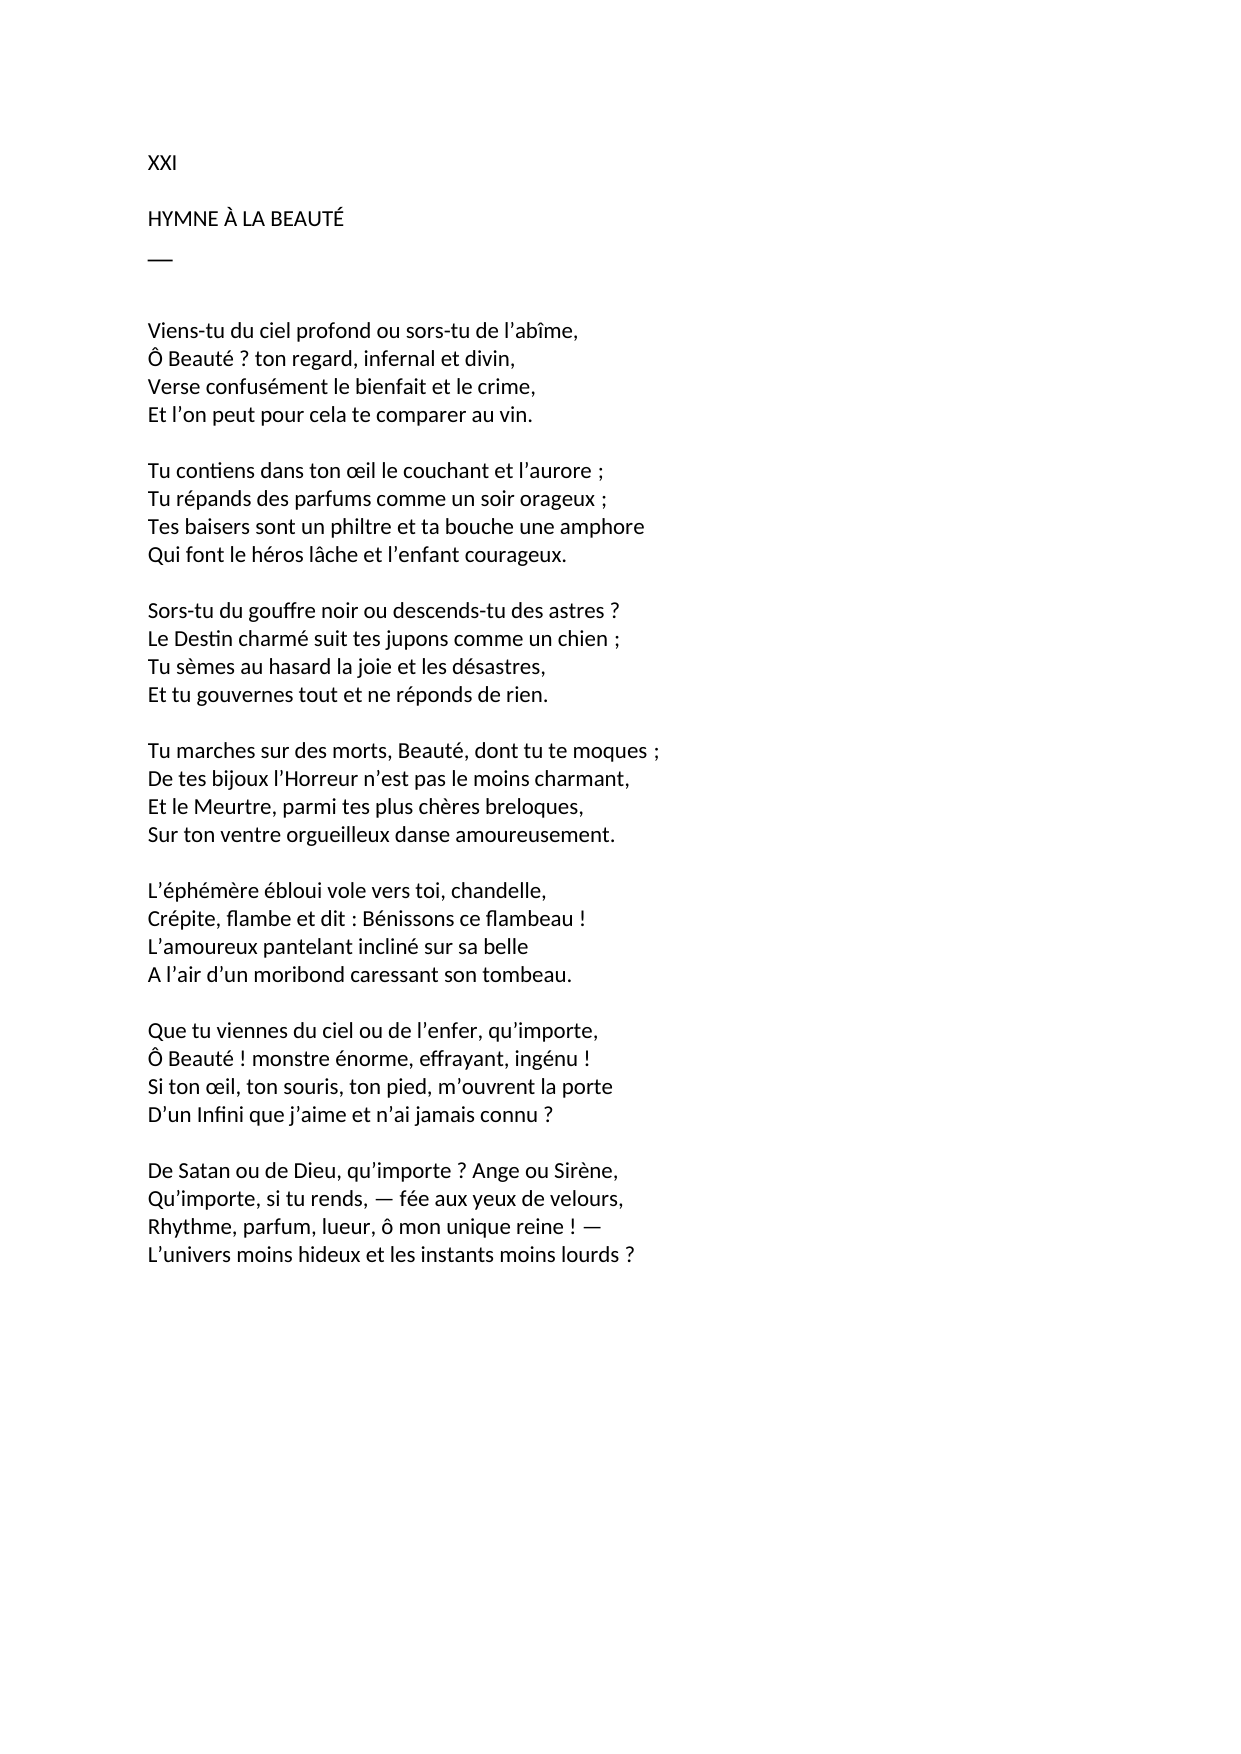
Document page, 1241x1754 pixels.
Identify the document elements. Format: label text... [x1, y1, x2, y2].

text Sur ton ventre orgueilleux danse amoureusement. [148, 820, 1093, 848]
text Et l’on peut pour cela te comparer au vin. [148, 400, 1093, 428]
text Et tu gouvernes tout et ne réponds de rien. [148, 680, 1093, 708]
text Ô Beauté ! monstre énorme, effrayant, ingénu ! [148, 1044, 1093, 1072]
text Crépite, flambe et dit : Bénissons ce flambeau ! [148, 904, 1093, 932]
text Verse confusément le bienfait et le crime, [148, 372, 1093, 400]
text D’un Infini que j’aime et n’ai jamais connu ? [148, 1100, 1093, 1128]
text Sors-tu du gouffre noir ou descends-tu des astres ? [148, 596, 1093, 624]
text Et le Meurtre, parmi tes plus chères breloques, [148, 792, 1093, 820]
text Tes baisers sont un philtre et ta bouche une amphore [148, 512, 1093, 540]
text Viens-tu du ciel profond ou sors-tu de l’abîme, [148, 316, 1093, 344]
text XXI [148, 148, 1093, 176]
text Le Destin charmé suit tes jupons comme un chien ; [148, 624, 1093, 652]
text L’amoureux pantelant incliné sur sa belle [148, 932, 1093, 960]
text De Satan ou de Dieu, qu’importe ? Ange ou Sirène, [148, 1156, 1093, 1184]
text Qu’importe, si tu rends, — fée aux yeux de velours, [148, 1184, 1093, 1212]
text Ô Beauté ? ton regard, infernal et divin, [148, 344, 1093, 372]
text Rhythme, parfum, lueur, ô mon unique reine ! — [148, 1212, 1093, 1240]
text L’éphémère ébloui vole vers toi, chandelle, [148, 876, 1093, 904]
text Tu marches sur des morts, Beauté, dont tu te moques ; [148, 736, 1093, 764]
text Qui font le héros lâche et l’enfant courageux. [148, 540, 1093, 568]
text Tu contiens dans ton œil le couchant et l’aurore ; [148, 456, 1093, 484]
text Que tu viennes du ciel ou de l’enfer, qu’importe, [148, 1016, 1093, 1044]
text Tu répands des parfums comme un soir orageux ; [148, 484, 1093, 512]
text L’univers moins hideux et les instants moins lourds ? [148, 1240, 1093, 1268]
text Si ton œil, ton souris, ton pied, m’ouvrent la porte [148, 1072, 1093, 1100]
text A l’air d’un moribond caressant son tombeau. [148, 960, 1093, 988]
text De tes bijoux l’Horreur n’est pas le moins charmant, [148, 764, 1093, 792]
text HYMNE À LA BEAUTÉ [148, 204, 1093, 232]
text Tu sèmes au hasard la joie et les désastres, [148, 652, 1093, 680]
